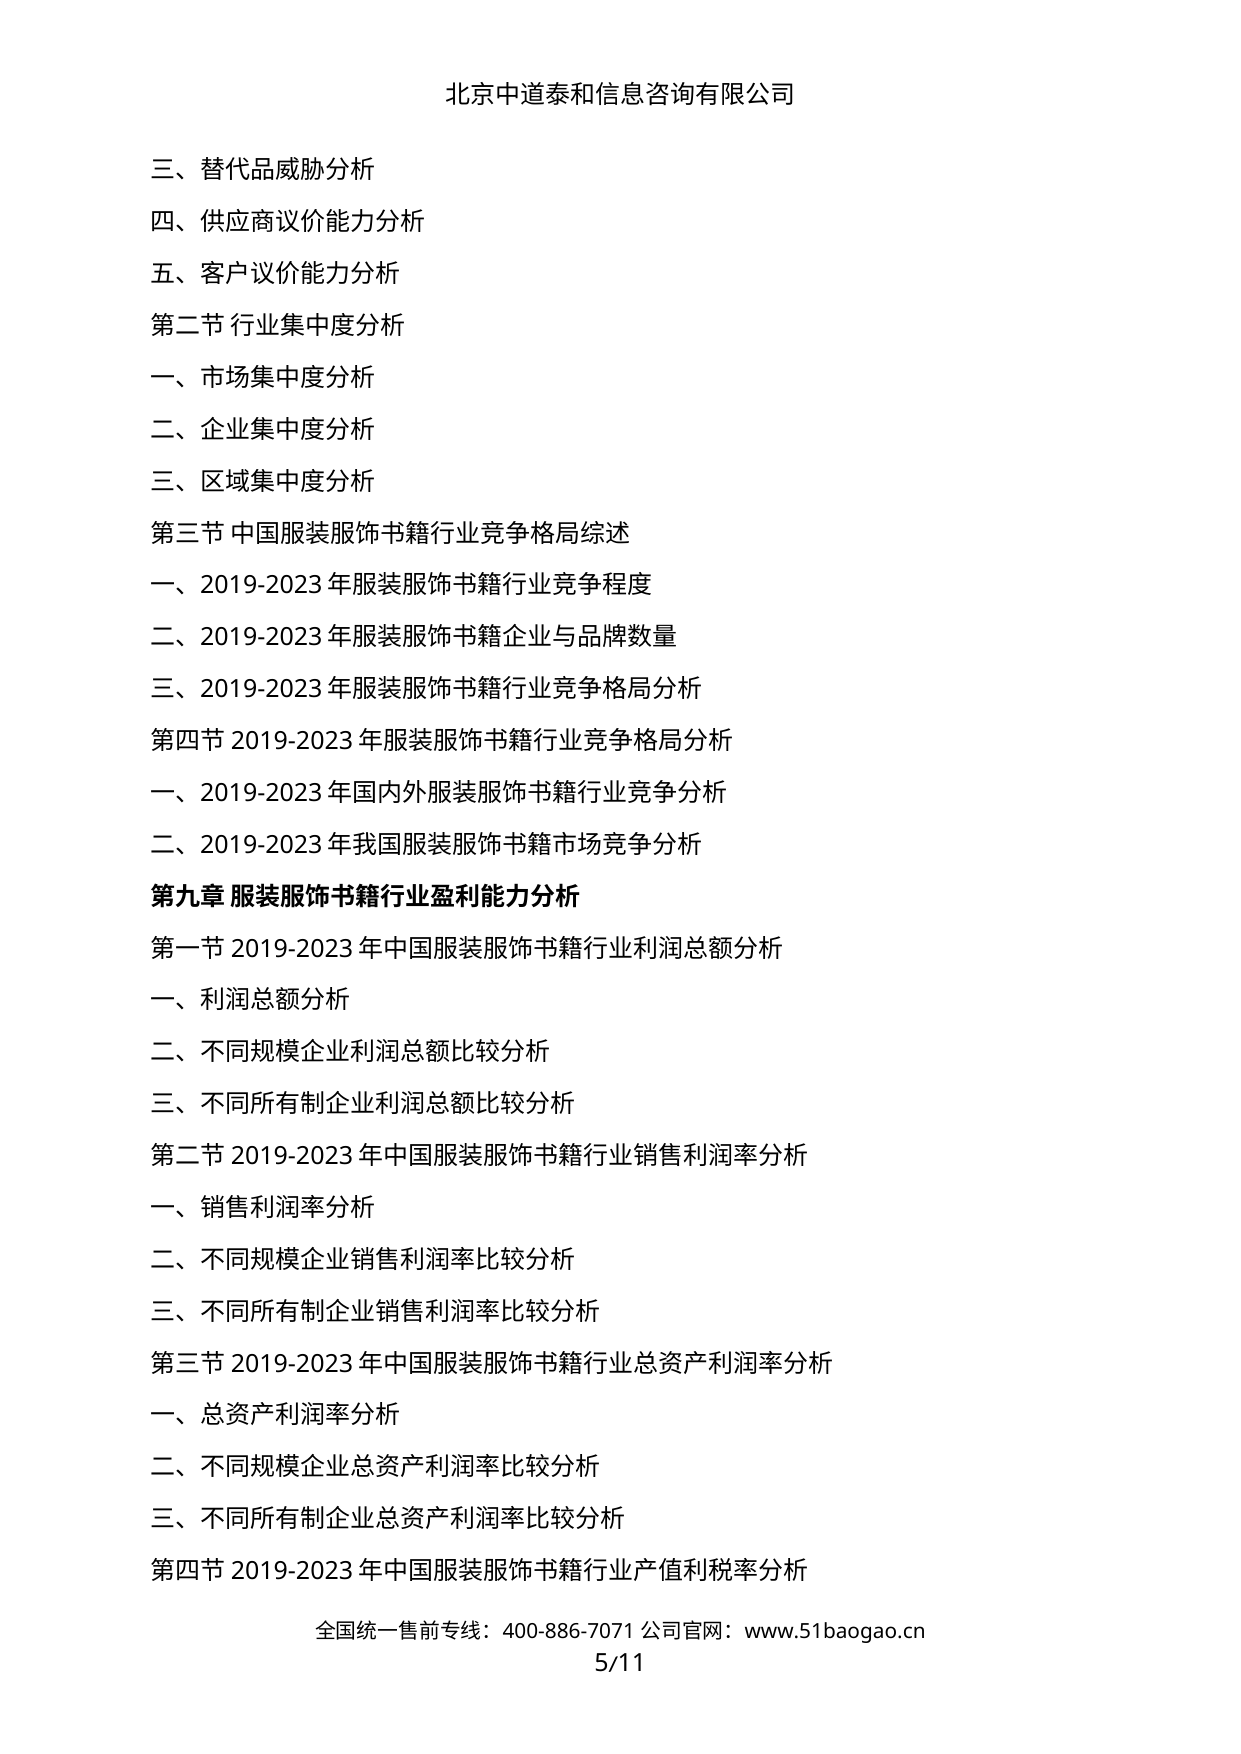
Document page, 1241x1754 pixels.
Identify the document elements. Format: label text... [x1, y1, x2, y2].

text 一、2019-2023年服装服饰书籍行业竞争程度 [150, 565, 1090, 601]
text 二、不同规模企业总资产利润率比较分析 [150, 1447, 1090, 1483]
text 三、2019-2023年服装服饰书籍行业竞争格局分析 [150, 669, 1090, 705]
text 第四节 2019-2023年服装服饰书籍行业竞争格局分析 [150, 721, 1090, 757]
text 第九章 服装服饰书籍行业盈利能力分析 [150, 876, 1090, 912]
text 二、2019-2023年我国服装服饰书籍市场竞争分析 [150, 824, 1090, 861]
text 二、企业集中度分析 [150, 409, 1090, 446]
text 二、不同规模企业利润总额比较分析 [150, 1032, 1090, 1068]
text 三、替代品威胁分析 [150, 150, 1090, 186]
text 二、2019-2023年服装服饰书籍企业与品牌数量 [150, 617, 1090, 653]
text 三、不同所有制企业利润总额比较分析 [150, 1084, 1090, 1120]
text 三、区域集中度分析 [150, 461, 1090, 497]
text 四、供应商议价能力分析 [150, 202, 1090, 238]
text 第二节 2019-2023年中国服装服饰书籍行业销售利润率分析 [150, 1136, 1090, 1172]
text 三、不同所有制企业总资产利润率比较分析 [150, 1499, 1090, 1535]
text 一、2019-2023年国内外服装服饰书籍行业竞争分析 [150, 772, 1090, 809]
text 一、销售利润率分析 [150, 1187, 1090, 1224]
text 第四节 2019-2023年中国服装服饰书籍行业产值利税率分析 [150, 1551, 1090, 1587]
text 第三节 中国服装服饰书籍行业竞争格局综述 [150, 513, 1090, 549]
text 第一节 2019-2023年中国服装服饰书籍行业利润总额分析 [150, 928, 1090, 964]
text 三、不同所有制企业销售利润率比较分析 [150, 1291, 1090, 1327]
text 一、总资产利润率分析 [150, 1395, 1090, 1431]
text 第二节 行业集中度分析 [150, 306, 1090, 342]
text 第三节 2019-2023年中国服装服饰书籍行业总资产利润率分析 [150, 1343, 1090, 1379]
text 一、利润总额分析 [150, 980, 1090, 1016]
text 二、不同规模企业销售利润率比较分析 [150, 1239, 1090, 1276]
text 一、市场集中度分析 [150, 357, 1090, 394]
text 五、客户议价能力分析 [150, 254, 1090, 290]
